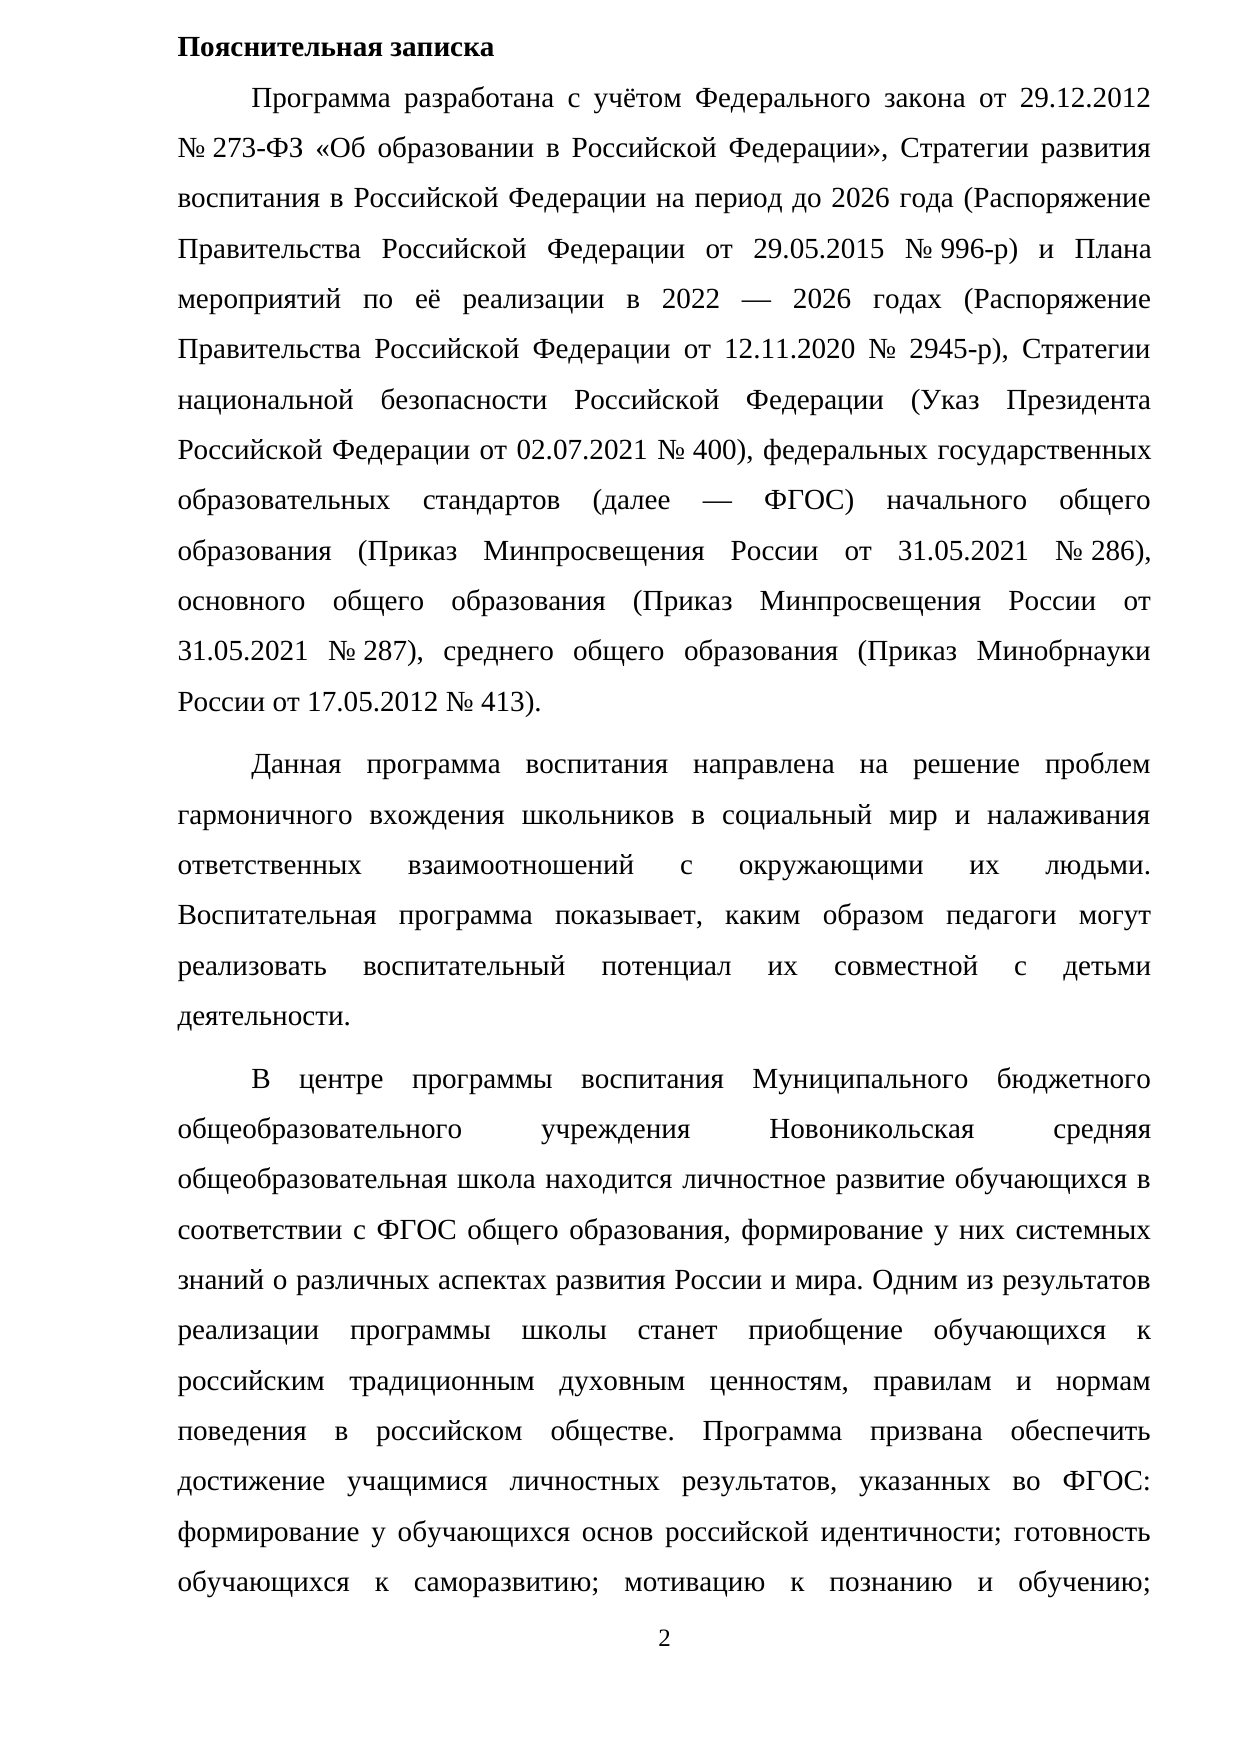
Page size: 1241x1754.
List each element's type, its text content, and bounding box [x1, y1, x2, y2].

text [177, 1061, 1152, 1597]
text Данная программа воспитания направлена на решение проблем гармоничного вхождения школьников в социальный мир и налаживания ответственных взаимоотношений с окружающими их людьми. Воспитательная программа показывает, каким образом педагоги могут реализовать воспитательный потенциал их совместной с детьми деятельности. [177, 746, 1152, 1032]
subtitle Пояснительная записка [177, 29, 1152, 63]
text Программа разработана с учётом Федерального закона от 29.12.2012 № 273-ФЗ «Об образовании в Российской Федерации», Стратегии развития воспитания в Российской Федерации на период до 2026 года (Распоряжение Правительства Российской Федерации от 29.05.2015 № 996-р) и Плана мероприятий по её реализации в 2022 — 2026 годах (Распоряжение Правительства Российской Федерации от 12.11.2020 № 2945-р), Стратегии национальной безопасности Российской Федерации (Указ Президента Российской Федерации от 02.07.2021 № 400), федеральных государственных образовательных стандартов (далее — ФГОС) начального общего образования (Приказ Минпросвещения России от 31.05.2021 № 286), основного общего образования (Приказ Минпросвещения России от 31.05.2021 № 287), среднего общего образования (Приказ Минобрнауки России от 17.05.2012 № 413). [177, 80, 1152, 717]
